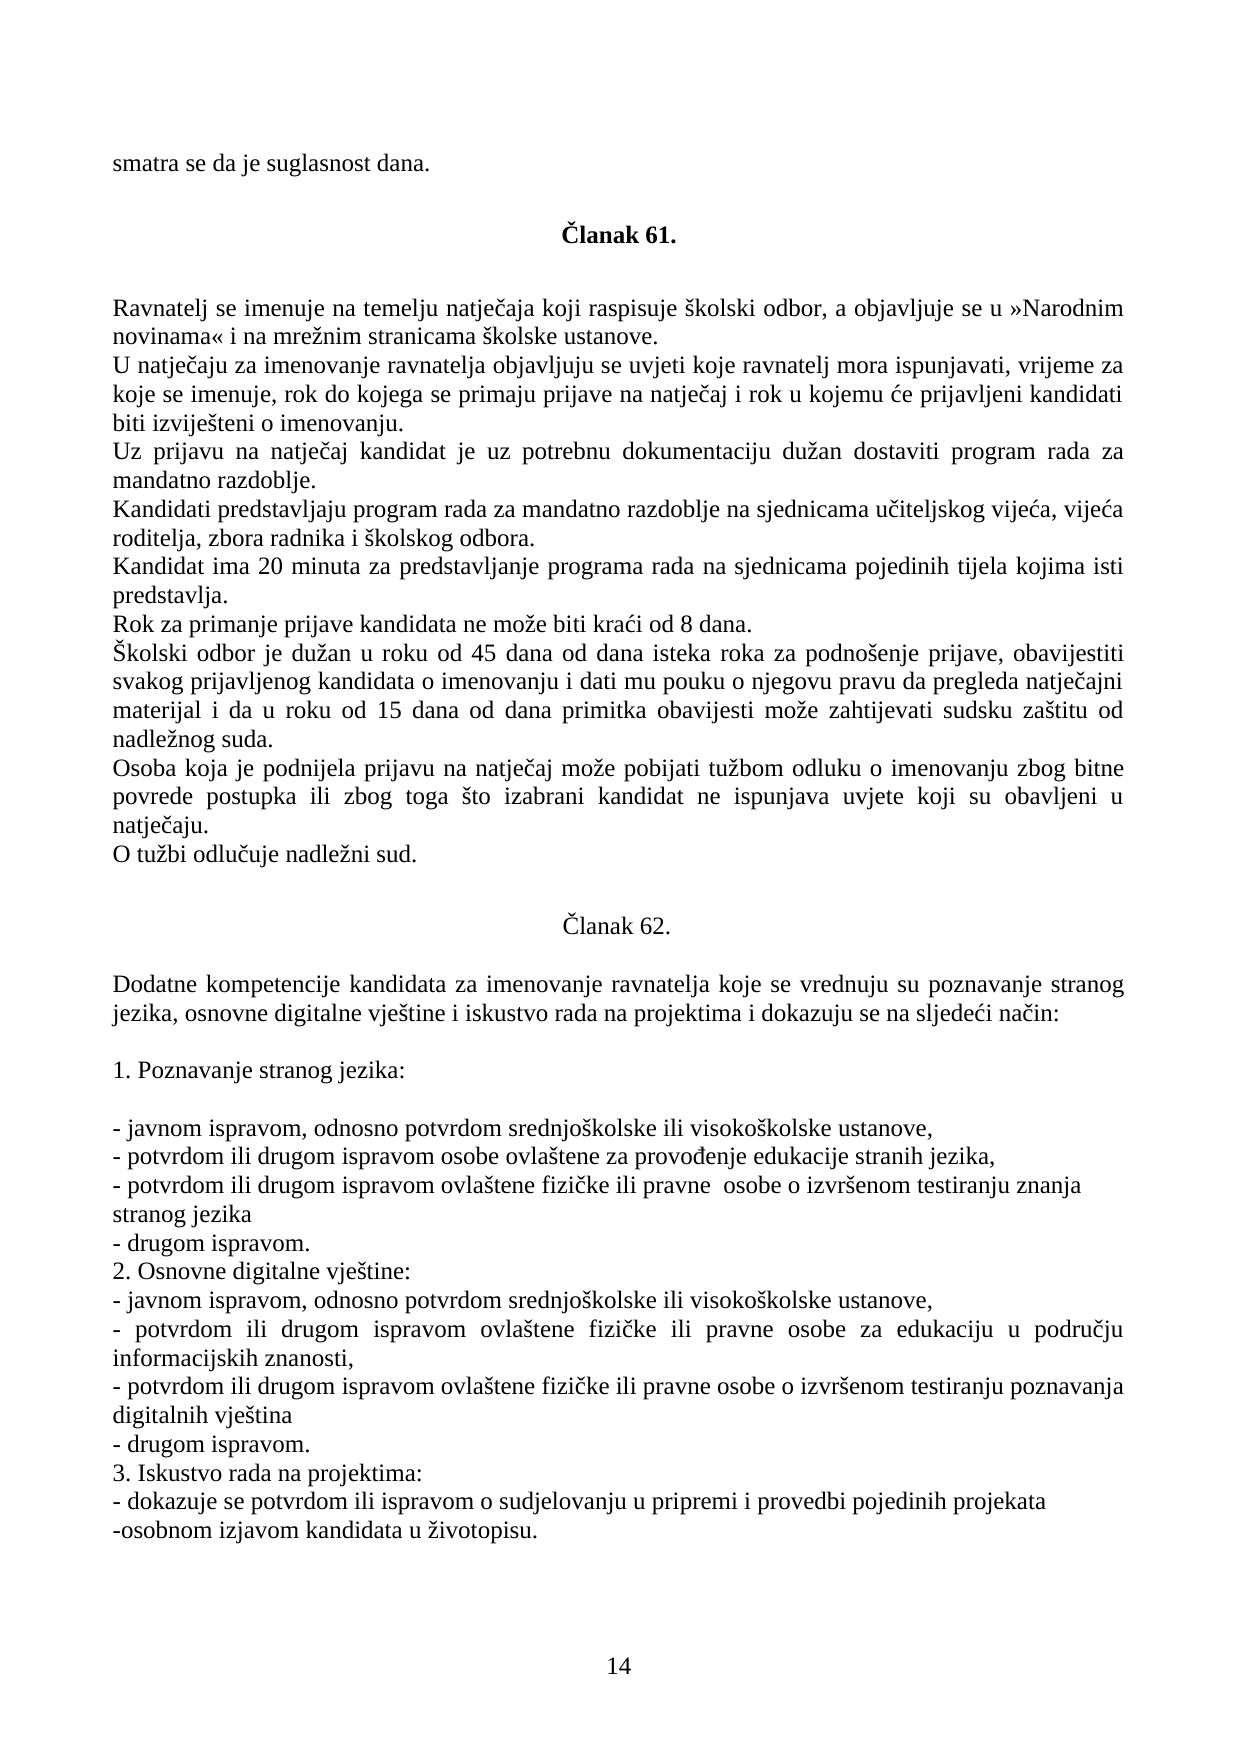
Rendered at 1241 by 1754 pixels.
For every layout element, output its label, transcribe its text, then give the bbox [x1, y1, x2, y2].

text - potvrdom ili drugom ispravom ovlaštene fizičke ili pravne osobe za edukaciju u području informacijskih znanosti, [112, 1314, 1125, 1371]
text Članak 62. [112, 911, 1125, 940]
text Osoba koja je podnijela prijavu na natječaj može pobijati tužbom odluku o imenovanju zbog bitne povrede postupka ili zbog toga što izabrani kandidat ne ispunjava uvjete koji su obavljeni u natječaju. [112, 753, 1125, 839]
text - potvrdom ili drugom ispravom osobe ovlaštene za provođenje edukacije stranih jezika, [112, 1141, 1125, 1170]
text stranog jezika [112, 1199, 1125, 1228]
text - javnom ispravom, odnosno potvrdom srednjoškolske ili visokoškolske ustanove, [112, 1113, 1125, 1141]
text 1. Poznavanje stranog jezika: [112, 1055, 1125, 1084]
text Dodatne kompetencije kandidata za imenovanje ravnatelja koje se vrednuju su poznavanje stranog jezika, osnovne digitalne vještine i iskustvo rada na projektima i dokazuju se na sljedeći način: [112, 969, 1125, 1026]
text - drugom ispravom. [112, 1429, 1125, 1458]
text Školski odbor je dužan u roku od 45 dana od dana isteka roka za podnošenje prijave, obavijestiti svakog prijavljenog kandidata o imenovanju i dati mu pouku o njegovu pravu da pregleda natječajni materijal i da u roku od 15 dana od dana primitka obavijesti može zahtijevati sudsku zaštitu od nadležnog suda. [112, 638, 1125, 753]
text 3. Iskustvo rada na projektima: [112, 1458, 1125, 1486]
text Ravnatelj se imenuje na temelju natječaja koji raspisuje školski odbor, a objavljuje se u »Narodnim novinama« i na mrežnim stranicama školske ustanove. [112, 293, 1125, 350]
text O tužbi odlučuje nadležni sud. [112, 839, 1125, 868]
text Rok za primanje prijave kandidata ne može biti kraći od 8 dana. [112, 609, 1125, 638]
text Članak 61. [112, 220, 1125, 249]
text Kandidat ima 20 minuta za predstavljanje programa rada na sjednicama pojedinih tijela kojima isti predstavlja. [112, 551, 1125, 609]
text Uz prijavu na natječaj kandidat je uz potrebnu dokumentaciju dužan dostaviti program rada za mandatno razdoblje. [112, 436, 1125, 494]
text - javnom ispravom, odnosno potvrdom srednjoškolske ili visokoškolske ustanove, [112, 1285, 1125, 1314]
text - dokazuje se potvrdom ili ispravom o sudjelovanju u pripremi i provedbi pojedinih projekata [112, 1486, 1125, 1515]
text - potvrdom ili drugom ispravom ovlaštene fizičke ili pravne osobe o izvršenom testiranju znanja [112, 1170, 1125, 1199]
text Kandidati predstavljaju program rada za mandatno razdoblje na sjednicama učiteljskog vijeća, vijeća roditelja, zbora radnika i školskog odbora. [112, 494, 1125, 551]
text 2. Osnovne digitalne vještine: [112, 1256, 1125, 1285]
text -osobnom izjavom kandidata u životopisu. [112, 1515, 1125, 1544]
text - drugom ispravom. [112, 1228, 1125, 1256]
text smatra se da je suglasnost dana. [112, 148, 1125, 176]
text - potvrdom ili drugom ispravom ovlaštene fizičke ili pravne osobe o izvršenom testiranju poznavanja digitalnih vještina [112, 1371, 1125, 1429]
text U natječaju za imenovanje ravnatelja objavljuju se uvjeti koje ravnatelj mora ispunjavati, vrijeme za koje se imenuje, rok do kojega se primaju prijave na natječaj i rok u kojemu će prijavljeni kandidati biti izviješteni o imenovanju. [112, 350, 1125, 436]
